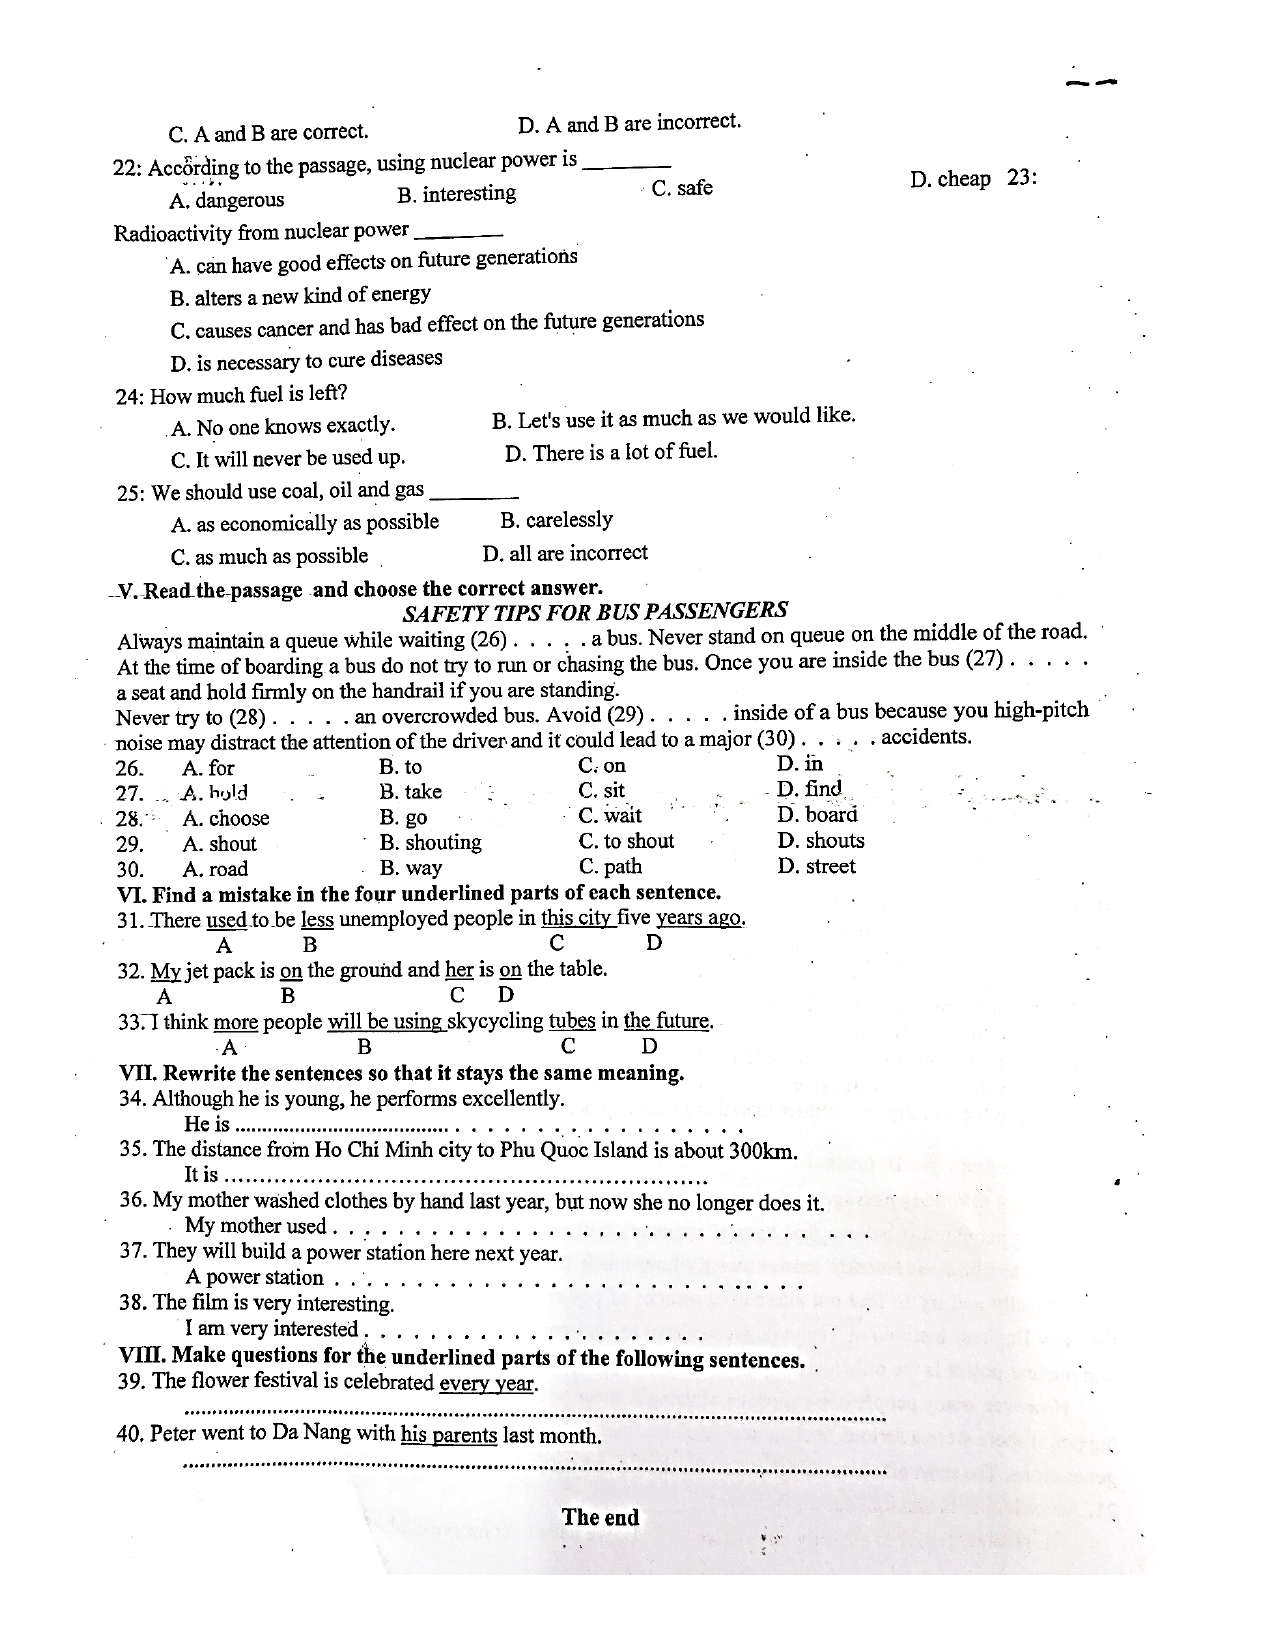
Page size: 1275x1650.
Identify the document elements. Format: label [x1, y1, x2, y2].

picture [75, 59, 1158, 1575]
